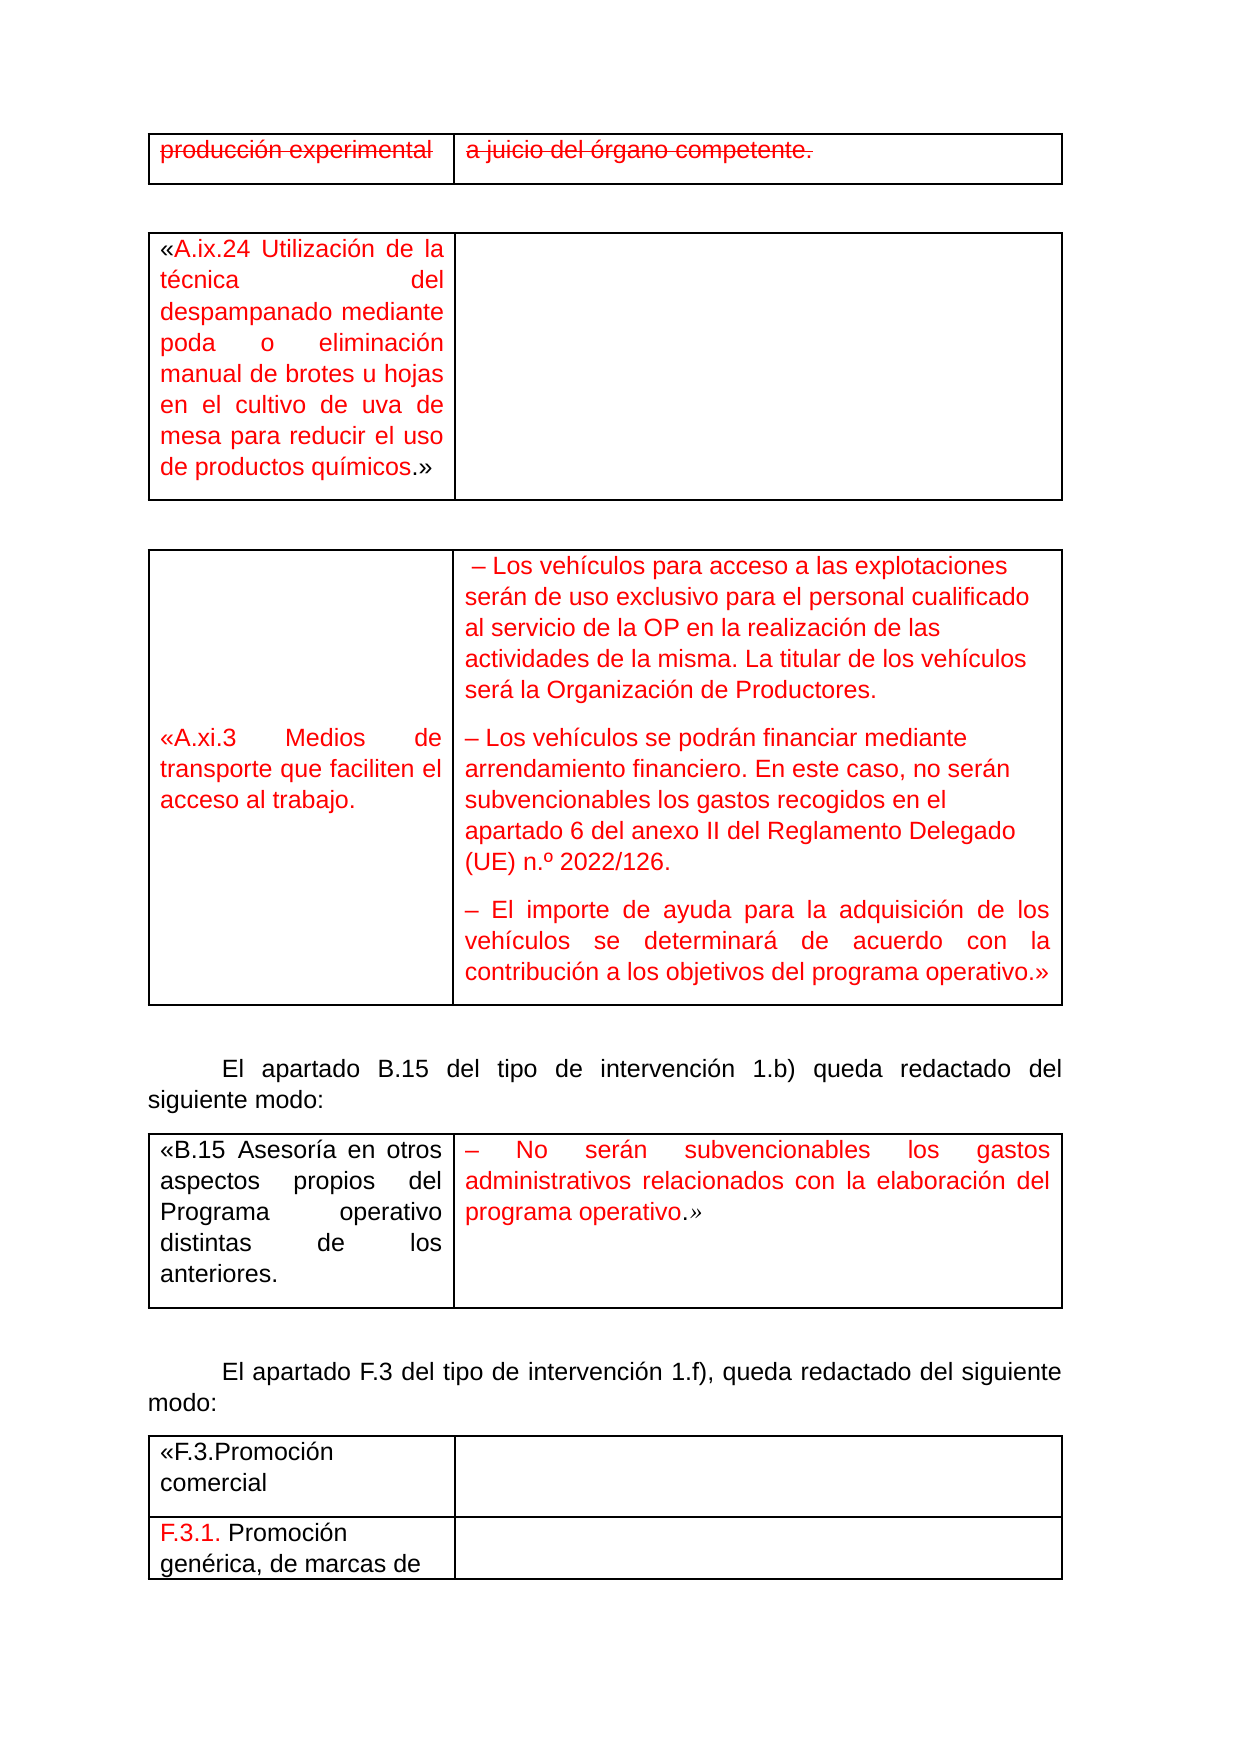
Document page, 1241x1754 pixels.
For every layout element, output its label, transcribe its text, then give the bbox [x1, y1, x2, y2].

text El apartado F.3 del tipo de intervención 1.f), queda redactado del siguiente modo: [148, 1356, 1063, 1416]
table_header [456, 1437, 1061, 1516]
table_header «F.3.Promoción comercial [150, 1437, 454, 1516]
table_header – Los vehículos para acceso a las explotaciones serán de uso exclusivo para el personal cualificado al servicio de la OP en la realización de las actividades de la misma. La titular de los vehículos será la Organización de Productores. – Los vehículos se podrán financiar mediante arrendamiento financiero. En este caso, no serán subvencionables los gastos recogidos en el apartado 6 del anexo II del Reglamento Delegado (UE) n.º 2022/126. – El importe de ayuda para la adquisición de los vehículos se determinará de acuerdo con la contribución a los objetivos del programa operativo.» [454, 551, 1061, 1004]
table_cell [455, 135, 1061, 182]
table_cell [150, 1518, 454, 1578]
table_header [456, 234, 1061, 499]
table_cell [150, 135, 453, 182]
table_header «A.ix.24 Utilización de la técnica del despampanado mediante poda o eliminación manual de brotes u hojas en el cultivo de uva de mesa para reducir el uso de productos químicos.» [150, 234, 454, 499]
text El apartado B.15 del tipo de intervención 1.b) queda redactado del siguiente modo: [148, 1054, 1063, 1114]
table_header «A.xi.3 Medios de transporte que faciliten el acceso al trabajo. [150, 551, 452, 1004]
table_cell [456, 1518, 1061, 1578]
table_header «B.15 Asesoría en otros aspectos propios del Programa operativo distintas de los anteriores. [150, 1135, 453, 1307]
table_header – No serán subvencionables los gastos administrativos relacionados con la elaboración del programa operativo. [455, 1135, 1061, 1307]
